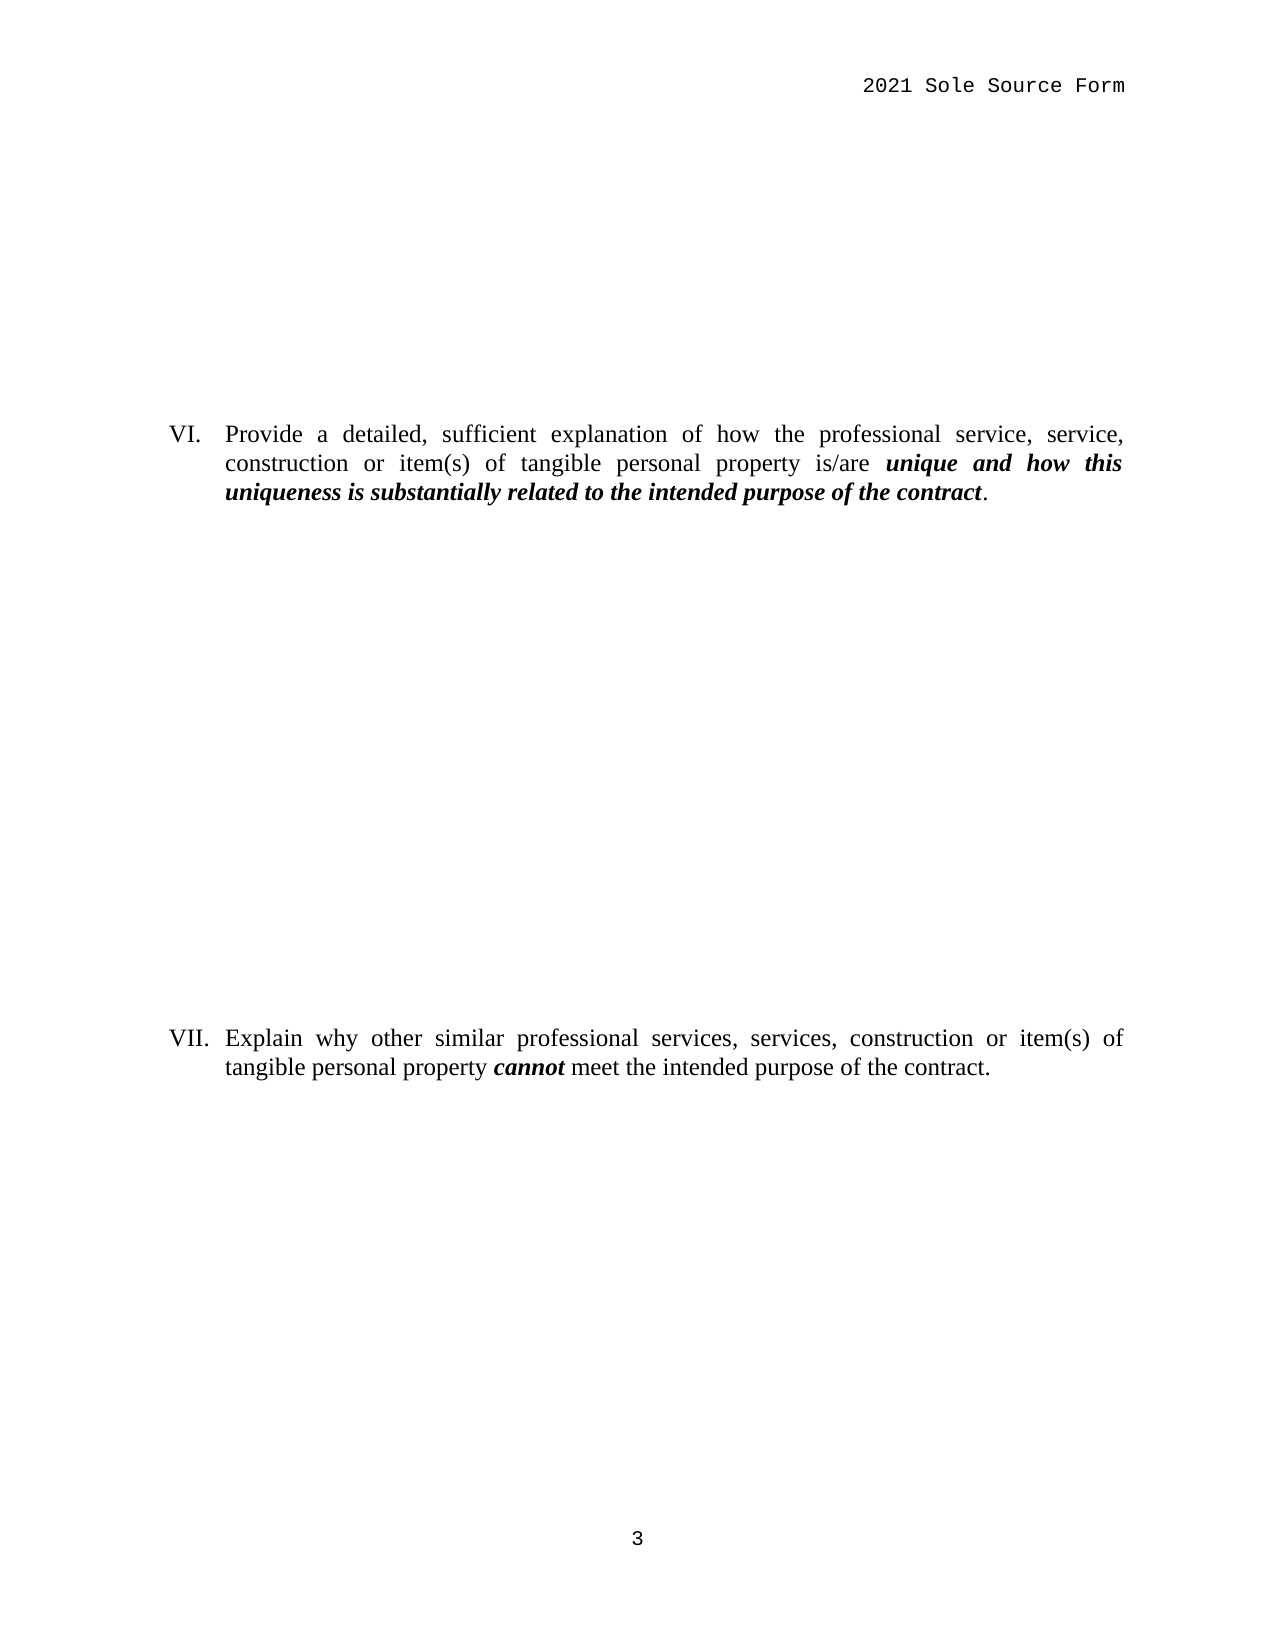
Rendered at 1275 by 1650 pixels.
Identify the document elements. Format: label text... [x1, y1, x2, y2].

list Provide a detailed, sufficient explanation of how the professional service, service, construction or item(s) of tangible personal property is/are unique and how this uniqueness is substantially related to the intended purpose of the contract. [169, 419, 1125, 506]
list Explain why other similar professional services, services, construction or item(s) of tangible personal property cannot meet the intended purpose of the contract. [169, 1023, 1125, 1081]
